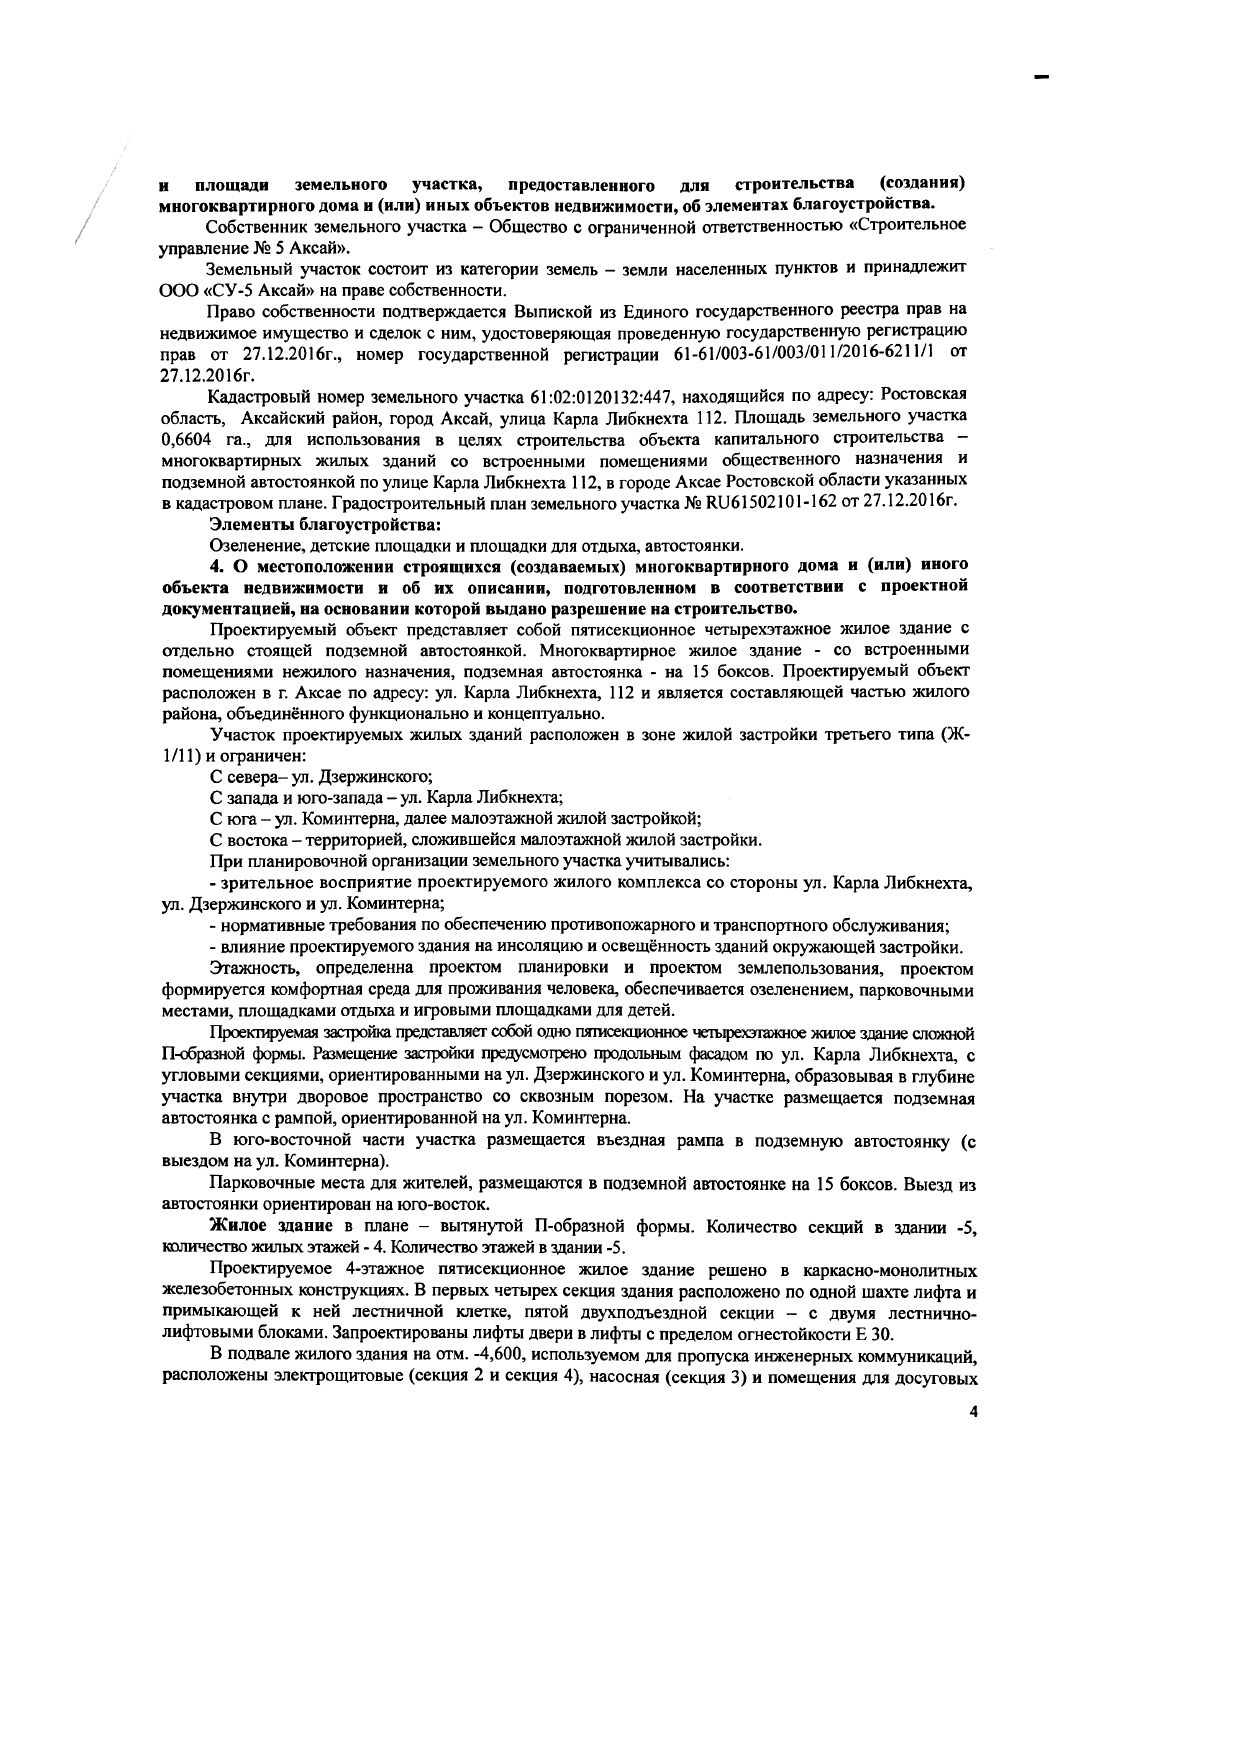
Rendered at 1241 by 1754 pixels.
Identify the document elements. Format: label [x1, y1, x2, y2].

picture [75, 75, 1049, 1473]
